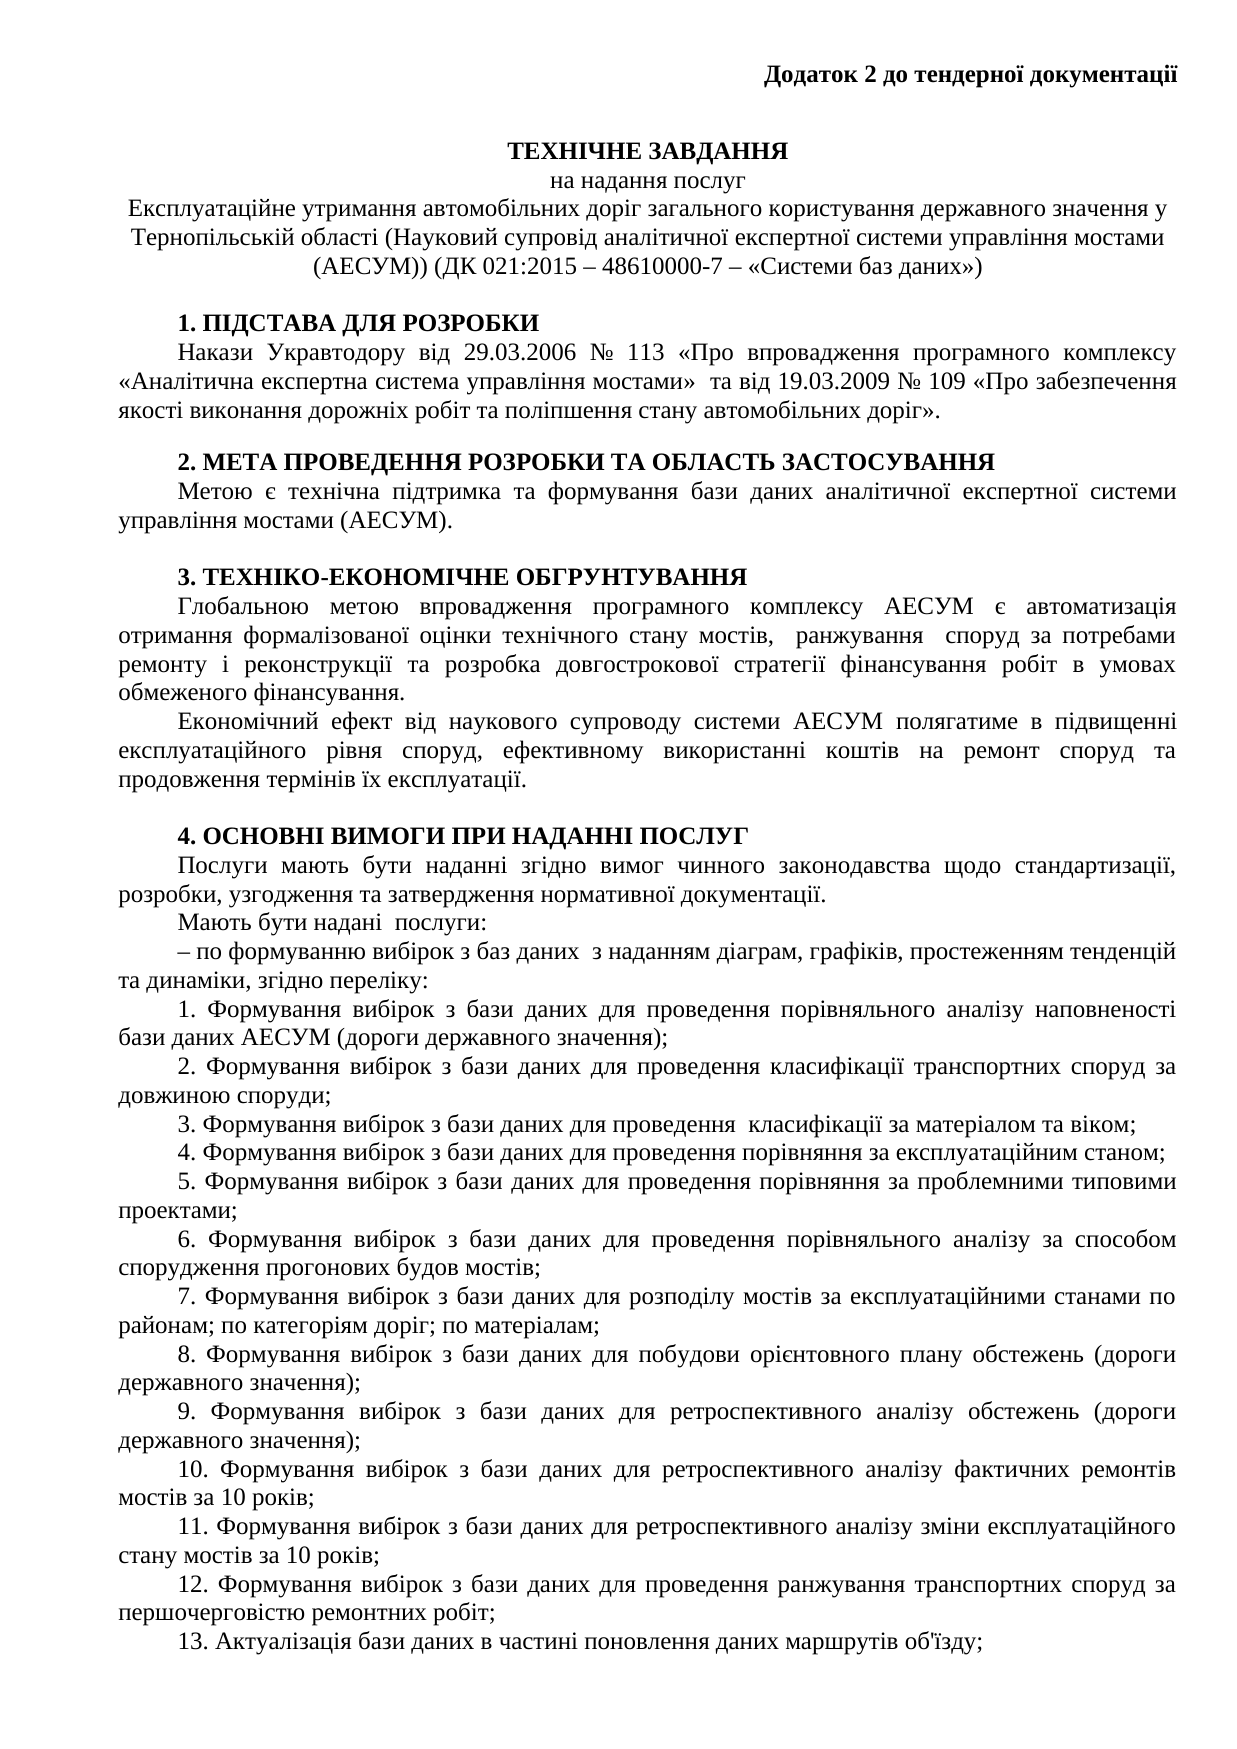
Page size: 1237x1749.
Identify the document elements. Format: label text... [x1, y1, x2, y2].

text 13. Актуалізація бази даних в частині поновлення даних маршрутів об'їзду; [118, 1626, 1177, 1655]
text Мають бути надані послуги: [118, 907, 1177, 936]
text 6. Формування вибірок з бази даних для проведення порівняльного аналізу за способом спорудження прогонових будов мостів; [118, 1224, 1177, 1281]
text Експлуатаційне утримання автомобільних доріг загального користування державного значення у Тернопільській області (Науковий супровід аналітичної експертної системи управління мостами (АЕСУМ)) (ДК 021:2015 – 48610000-7 – «Системи баз даних») [118, 193, 1177, 280]
text Глобальною метою впровадження програмного комплексу АЕСУМ є автоматизація отримання формалізованої оцінки технічного стану мостів, ранжування споруд за потребами ремонту і реконструкції та розробка довгострокової стратегії фінансування робіт в умовах обмеженого фінансування. [118, 591, 1177, 706]
text 11. Формування вибірок з бази даних для ретроспективного аналізу зміни експлуатаційного стану мостів за 10 років; [118, 1511, 1177, 1569]
text Накази Укравтодору від 29.03.2006 № 113 «Про впровадження програмного комплексу «Аналітична експертна система управління мостами» та від 19.03.2009 № 109 «Про забезпечення якості виконання дорожніх робіт та поліпшення стану автомобільних доріг». [118, 337, 1177, 423]
text 4. ОСНОВНI ВИМОГИ ПРИ НАДАННІ ПОСЛУГ [118, 821, 1177, 850]
text 12. Формування вибірок з бази даних для проведення ранжування транспортних споруд за першочерговістю ремонтних робіт; [118, 1569, 1177, 1626]
text Економічний ефект від наукового супроводу системи АЕСУМ полягатиме в підвищенні експлуатаційного рівня споруд, ефективному використанні коштів на ремонт споруд та продовження термінів їх експлуатації. [118, 706, 1177, 792]
text 1. Формування вибірок з бази даних для проведення порівняльного аналізу наповненості бази даних АЕСУМ (дороги державного значення); [118, 994, 1177, 1051]
text 1. ПIДСТАВА ДЛЯ РОЗРОБКИ [118, 308, 1177, 337]
text 3. ТЕХНIКО-ЕКОНОМIЧНЕ ОБГРУНТУВАННЯ [118, 562, 1177, 591]
text 4. Формування вибірок з бази даних для проведення порівняння за експлуатаційним станом; [118, 1137, 1177, 1166]
text 7. Формування вибірок з бази даних для розподілу мостів за експлуатаційними станами по районам; по категоріям доріг; по матеріалам; [118, 1281, 1177, 1339]
text 8. Формування вибірок з бази даних для побудови орієнтовного плану обстежень (дороги державного значення); [118, 1339, 1177, 1396]
text Послуги мають бути наданні згідно вимог чинного законодавства щодо стандартизації, розробки, узгодження та затвердження нормативної документації. [118, 850, 1177, 907]
text ТЕХНIЧНЕ ЗАВДАННЯ [118, 136, 1177, 165]
text 10. Формування вибірок з бази даних для ретроспективного аналізу фактичних ремонтів мостів за 10 років; [118, 1454, 1177, 1511]
text 2. Формування вибірок з бази даних для проведення класифікації транспортних споруд за довжиною споруди; [118, 1051, 1177, 1109]
text 2. МЕТА ПРОВЕДЕННЯ РОЗРОБКИ ТА ОБЛАСТЬ ЗАСТОСУВАННЯ [118, 447, 1177, 476]
text на надання послуг [118, 165, 1177, 193]
text 3. Формування вибірок з бази даних для проведення класифікації за матеріалом та віком; [118, 1109, 1177, 1137]
text 9. Формування вибірок з бази даних для ретроспективного аналізу обстежень (дороги державного значення); [118, 1396, 1177, 1454]
text 5. Формування вибірок з бази даних для проведення порівняння за проблемними типовими проектами; [118, 1166, 1177, 1224]
text Метою є технічна підтримка та формування бази даних аналітичної експертної системи управління мостами (АЕСУМ). [118, 476, 1177, 534]
text Додаток 2 до тендерної документації [118, 59, 1177, 88]
text – по формуванню вибірок з баз даних з наданням діаграм, графіків, простеженням тенденцій та динаміки, згідно переліку: [118, 936, 1177, 994]
